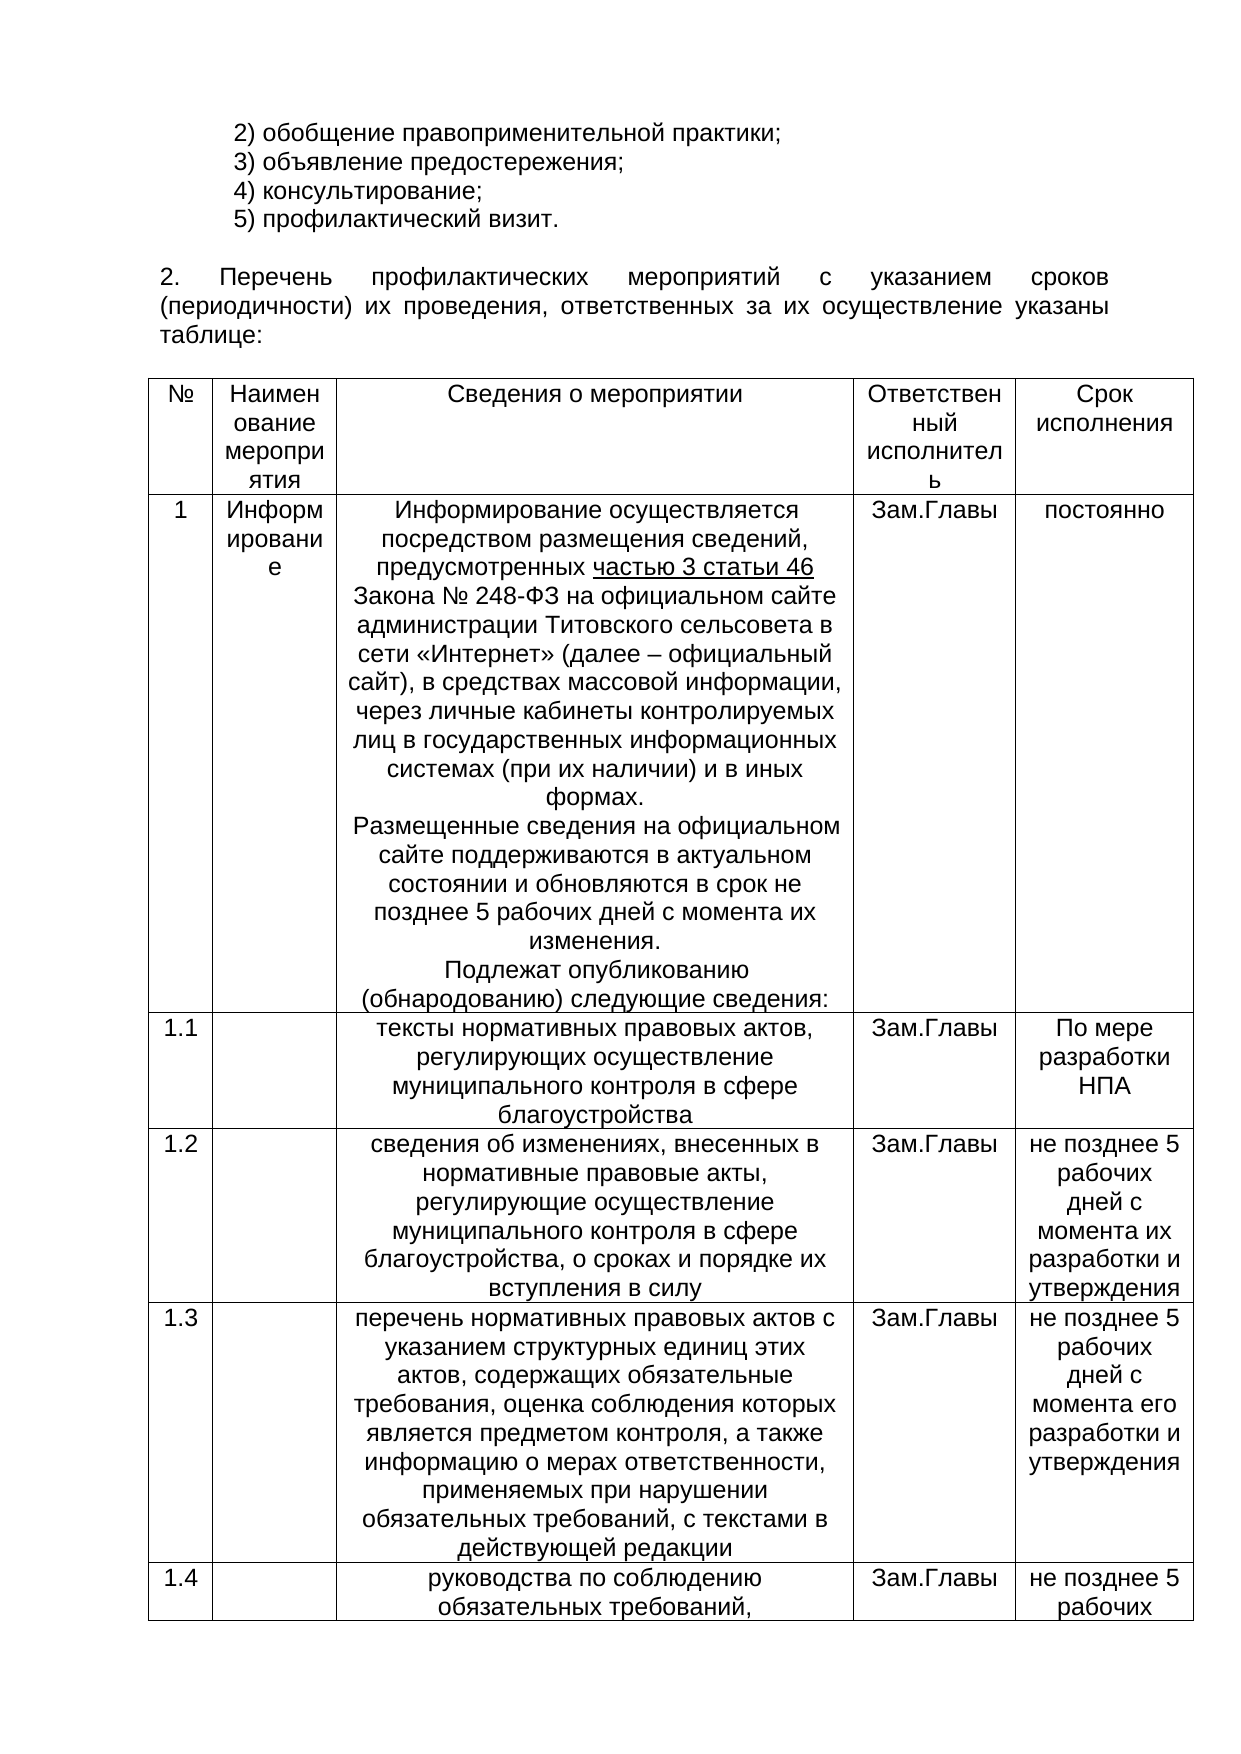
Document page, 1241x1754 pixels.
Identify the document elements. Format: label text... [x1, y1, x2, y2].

table_cell Зам.Главы [854, 1129, 1015, 1302]
table_cell По мере разработки НПА [1016, 1013, 1193, 1128]
table_cell Зам.Главы [854, 1013, 1015, 1128]
table_cell Зам.Главы [854, 1563, 1015, 1620]
table_header Наименование мероприятия [213, 379, 336, 494]
table_cell 1 [149, 495, 212, 1012]
table_cell Зам.Главы [854, 1303, 1015, 1562]
table_cell [213, 1563, 336, 1620]
text 4) консультирование; [159, 176, 1110, 204]
table_header Срок исполнения [1016, 379, 1193, 494]
table_cell [213, 1129, 336, 1302]
table_header Ответственный исполнитель [854, 379, 1015, 494]
table_cell 1.3 [149, 1303, 212, 1562]
table_header № [149, 379, 212, 494]
table_cell тексты нормативных правовых актов, регулирующих осуществление муниципального контроля в сфере благоустройства [337, 1013, 853, 1128]
table_cell Информирование осуществляется посредством размещения сведений, предусмотренных частью 3 статьи 46 Закона № 248-ФЗ на официальном сайте администрации Титовского сельсовета в сети «Интернет» (далее – официальный сайт), в средствах массовой информации, через личные кабинеты контролируемых лиц в государственных информационных системах (при их наличии) и в иных формах. Размещенные сведения на официальном сайте поддерживаются в актуальном состоянии и обновляются в срок не позднее 5 рабочих дней с момента их изменения. Подлежат опубликованию (обнародованию) следующие сведения: [337, 495, 853, 1012]
text 2) обобщение правоприменительной практики; [159, 118, 1110, 147]
table_cell 1.2 [149, 1129, 212, 1302]
table_cell [213, 1013, 336, 1128]
text 3) объявление предостережения; [159, 147, 1110, 176]
text 2. Перечень профилактических мероприятий с указанием сроков (периодичности) их проведения, ответственных за их осуществление указаны таблице: [159, 262, 1110, 348]
table_cell перечень нормативных правовых актов с указанием структурных единиц этих актов, содержащих обязательные требования, оценка соблюдения которых является предметом контроля, а также информацию о мерах ответственности, применяемых при нарушении обязательных требований, с текстами в действующей редакции [337, 1303, 853, 1562]
table_cell 1.1 [149, 1013, 212, 1128]
table_header Сведения о мероприятии [337, 379, 853, 494]
table_cell не позднее 5 рабочих дней с момента их разработки и утверждения [1016, 1129, 1193, 1302]
table_cell не позднее 5 рабочих дней с момента его разработки и утверждения [1016, 1303, 1193, 1562]
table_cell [337, 1563, 853, 1620]
table_cell [213, 1303, 336, 1562]
table_cell Зам.Главы [854, 495, 1015, 1012]
table_cell 1.4 [149, 1563, 212, 1620]
text 5) профилактический визит. [159, 204, 1110, 233]
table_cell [1016, 1563, 1193, 1620]
table_cell постоянно [1016, 495, 1193, 1012]
table_cell сведения об изменениях, внесенных в нормативные правовые акты, регулирующие осуществление муниципального контроля в сфере благоустройства, о сроках и порядке их вступления в силу [337, 1129, 853, 1302]
table_cell Информирование [213, 495, 336, 1012]
